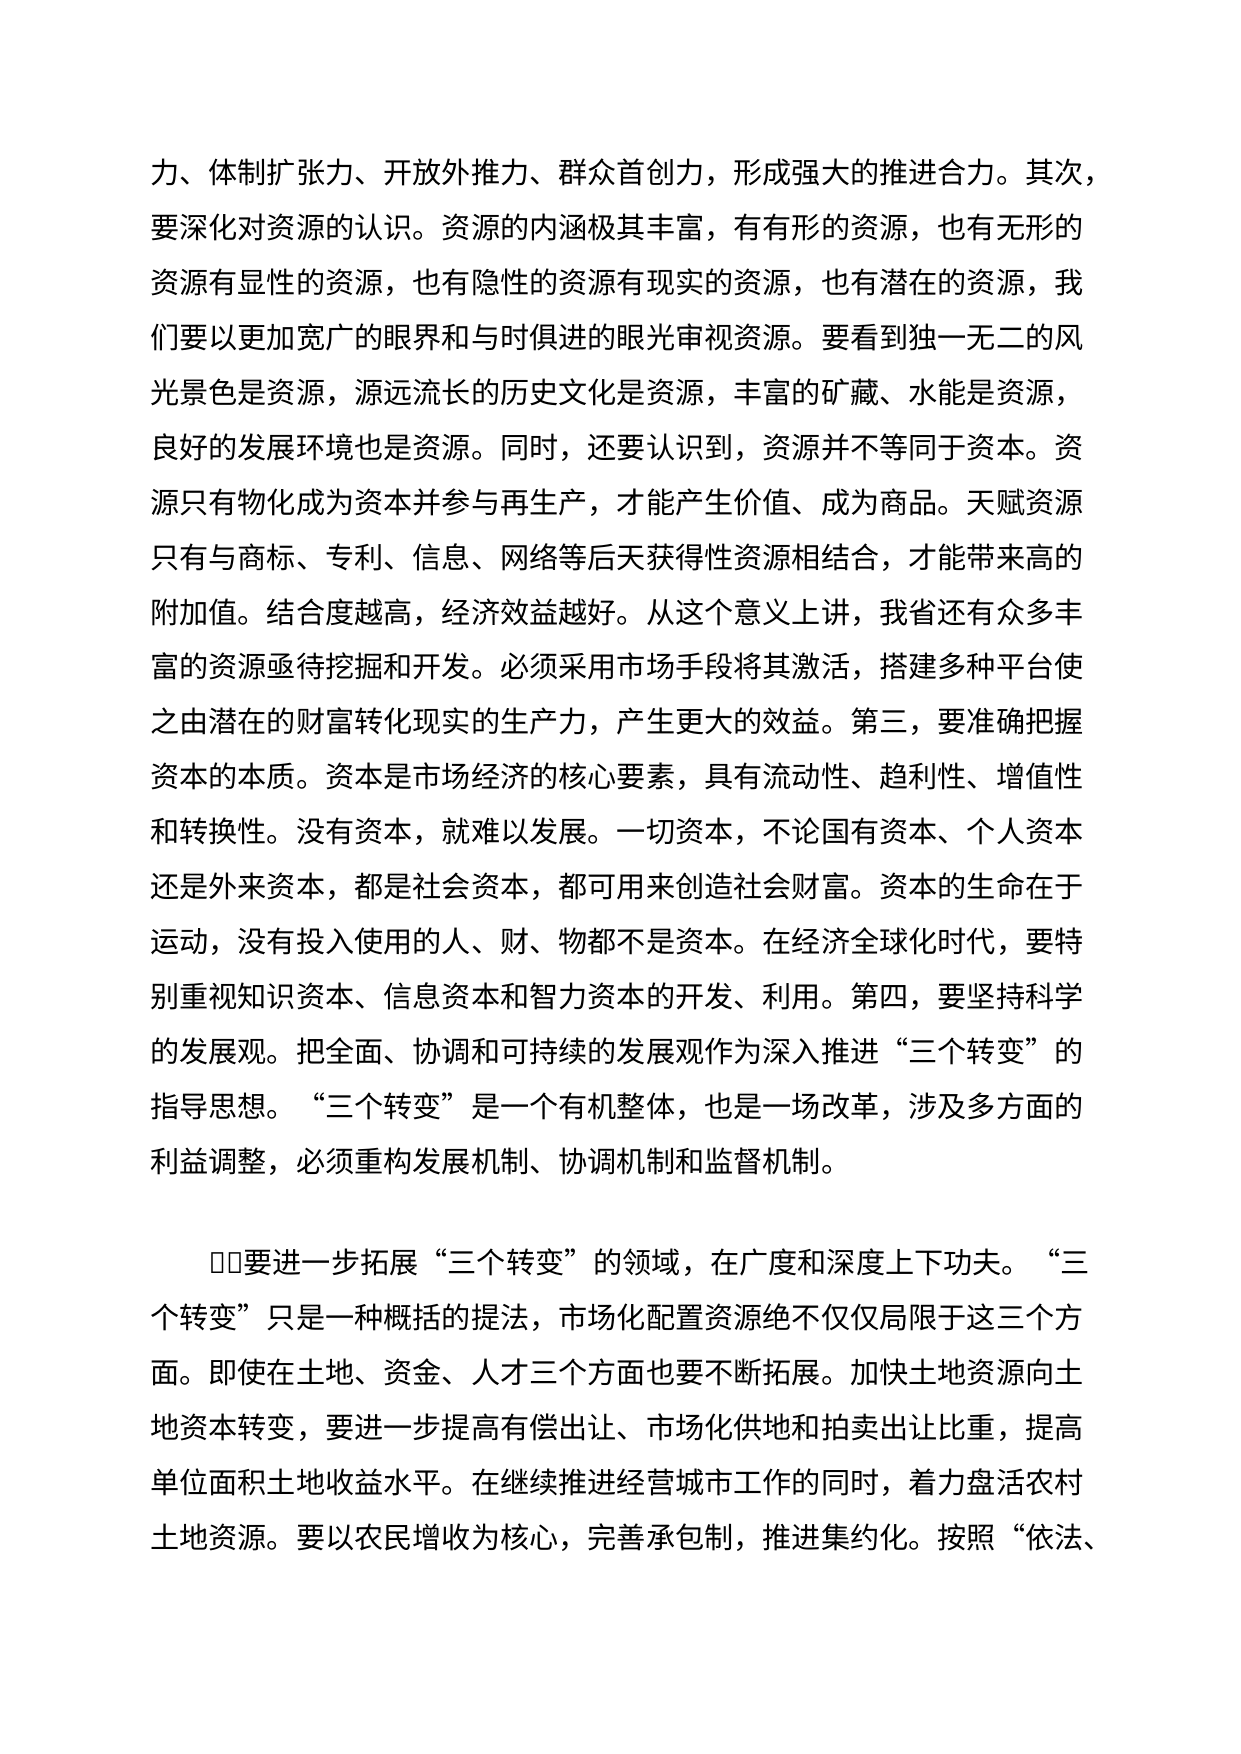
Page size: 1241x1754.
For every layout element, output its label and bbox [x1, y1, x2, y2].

text [150, 150, 1090, 1180]
text [150, 1240, 1090, 1557]
